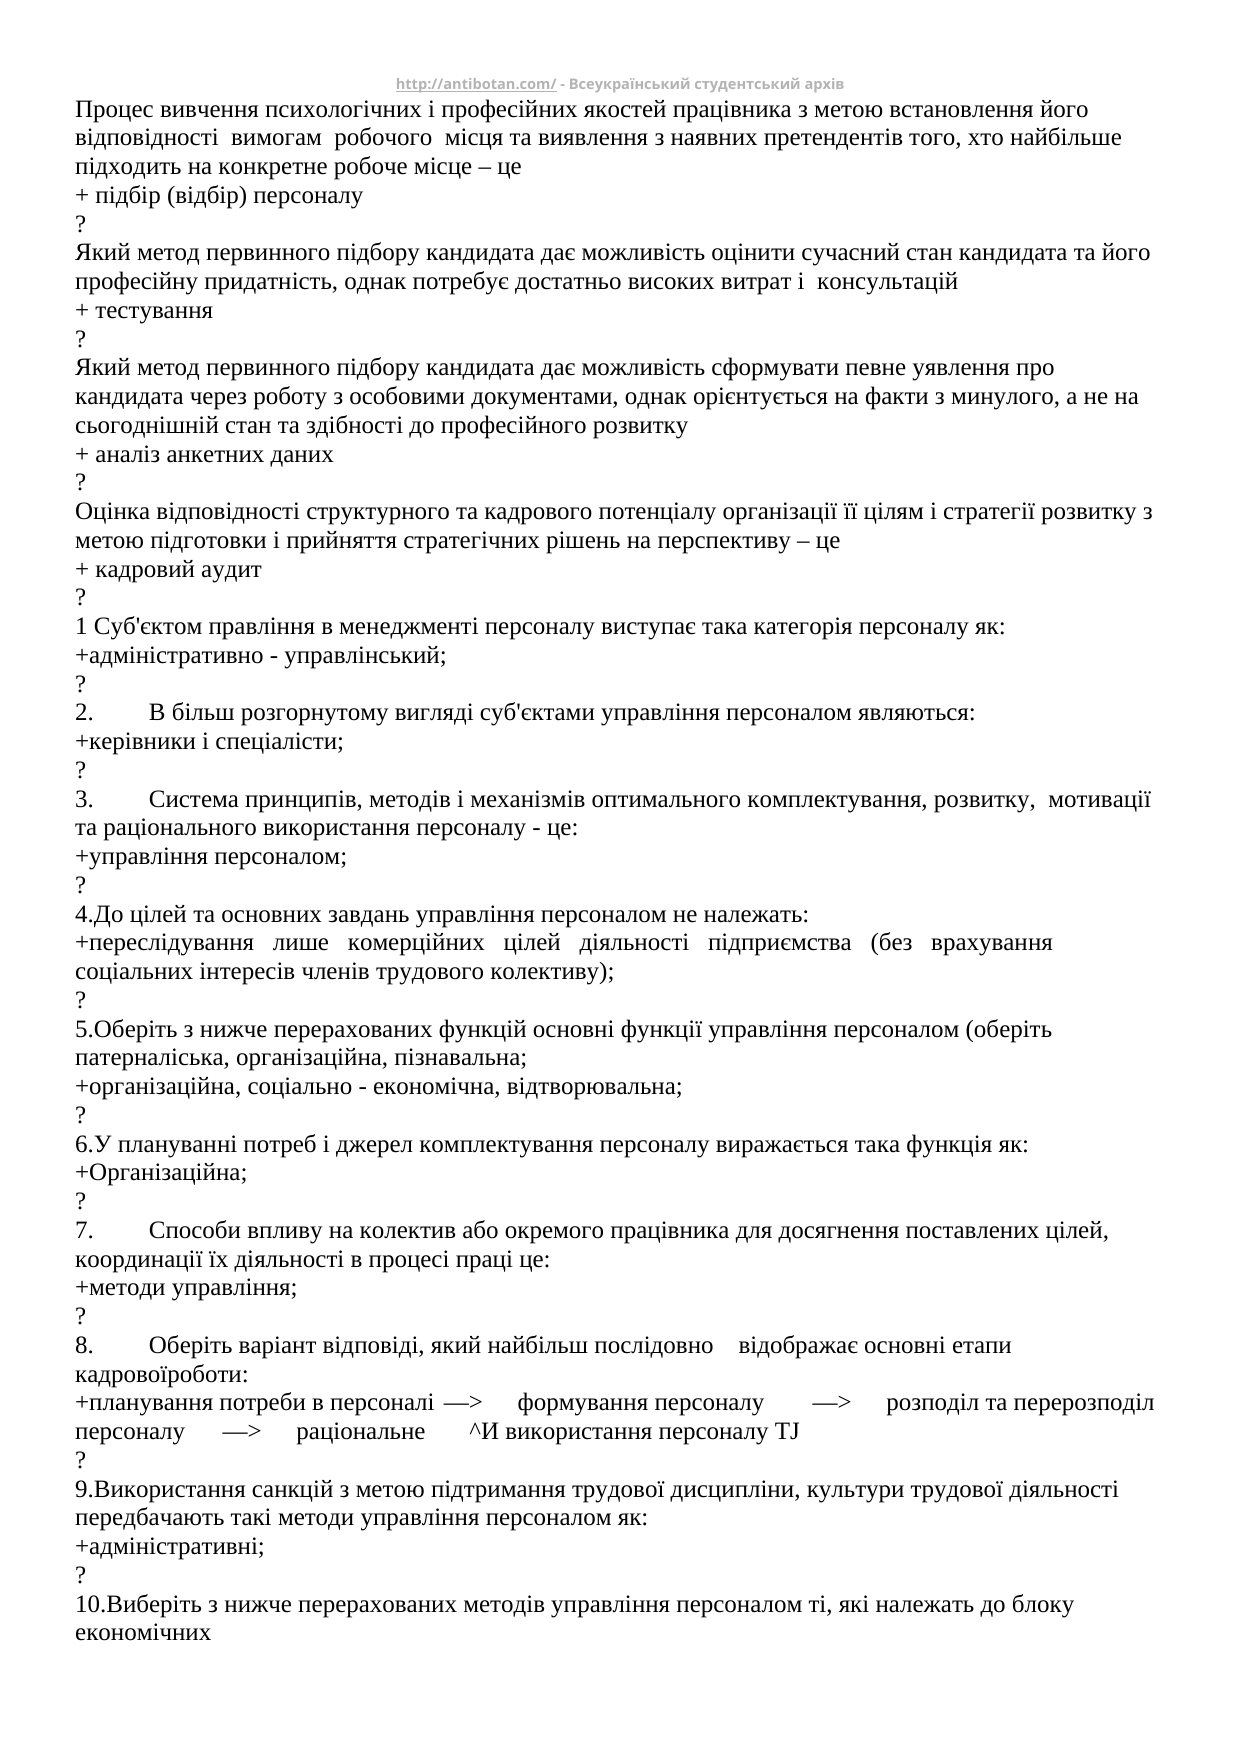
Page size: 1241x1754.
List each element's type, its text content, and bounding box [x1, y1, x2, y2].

text ? [75, 1560, 1165, 1589]
text ? [75, 985, 1165, 1014]
text ? [75, 467, 1165, 496]
text ? [75, 209, 1165, 237]
text Який метод первинного підбору кандидата дає можливість оцінити сучасний стан кандидата та його професійну придатність, однак потребує достатньо високих витрат і консультацій [75, 237, 1165, 295]
text + підбір (відбір) персоналу [75, 180, 1165, 209]
text ? [75, 1186, 1165, 1215]
text 1 Суб'єктом правління в менеджменті персоналу виступає така категорія персоналу як: [75, 611, 1165, 640]
text 9.Використання санкцій з метою підтримання трудової дисципліни, культури трудової діяльності передбачають такі методи управління персоналом як: [75, 1474, 1165, 1531]
text +адміністративно - управлінський; [75, 640, 1165, 669]
text ? [75, 582, 1165, 611]
text ? [75, 755, 1165, 784]
text 2. В більш розгорнутому вигляді суб'єктами управління персоналом являються: [75, 697, 1165, 726]
text +управління персоналом; [75, 841, 1165, 870]
text Який метод первинного підбору кандидата дає можливість сформувати певне уявлення про кандидата через роботу з особовими документами, однак орієнтується на факти з минулого, а не на сьогоднішній стан та здібності до професійного розвитку [75, 352, 1165, 439]
text 8. Оберіть варіант відповіді, який найбільш послідовно відображає основні етапи кадровоїроботи: [75, 1330, 1165, 1387]
text ? [75, 1445, 1165, 1474]
text 5.Оберіть з нижче перерахованих функцій основні функції управління персоналом (оберіть патерналіська, організаційна, пізнавальна; [75, 1014, 1165, 1071]
text ? [75, 1100, 1165, 1129]
text ? [75, 324, 1165, 352]
text + кадровий аудит [75, 554, 1165, 582]
text +адміністративні; [75, 1531, 1165, 1560]
text + аналіз анкетних даних [75, 439, 1165, 467]
text Процес вивчення психологічних і професійних якостей працівника з метою встановлення його відповідності вимогам робочого місця та виявлення з наявних претендентів того, хто найбільше підходить на конкретне робоче місце – це [75, 94, 1165, 180]
text + тестування [75, 295, 1165, 324]
text +керівники і спеціалісти; [75, 726, 1165, 755]
text та раціонального використання персоналу - це: [75, 812, 1165, 841]
text 10.Виберіть з нижче перерахованих методів управління персоналом ті, які належать до блоку економічних [75, 1589, 1165, 1646]
text 6.У плануванні потреб і джерел комплектування персоналу виражається така функція як: [75, 1129, 1165, 1157]
text Оцінка відповідності структурного та кадрового потенціалу організації її цілям і стратегії розвитку з метою підготовки і прийняття стратегічних рішень на перспективу – це [75, 496, 1165, 554]
text +планування потреби в персоналі —> формування персоналу —> розподіл та перерозподіл персоналу —> раціональне ^И використання персоналу TJ [75, 1387, 1165, 1445]
text 3. Система принципів, методів і механізмів оптимального комплектування, розвитку, мотивації [75, 784, 1165, 812]
text +методи управління; [75, 1272, 1165, 1301]
text +Організаційна; [75, 1157, 1165, 1186]
text ? [75, 669, 1165, 697]
text +переслідування лише комерційних цілей діяльності підприємства (без врахування соціальних інтересів членів трудового колективу); [75, 927, 1165, 985]
text ? [75, 870, 1165, 899]
text 4.До цілей та основних завдань управління персоналом не належать: [75, 899, 1165, 927]
text +організаційна, соціально - економічна, відтворювальна; [75, 1071, 1165, 1100]
text 7. Способи впливу на колектив або окремого працівника для досягнення поставлених цілей, координації їх діяльності в процесі праці це: [75, 1215, 1165, 1272]
text ? [75, 1301, 1165, 1330]
